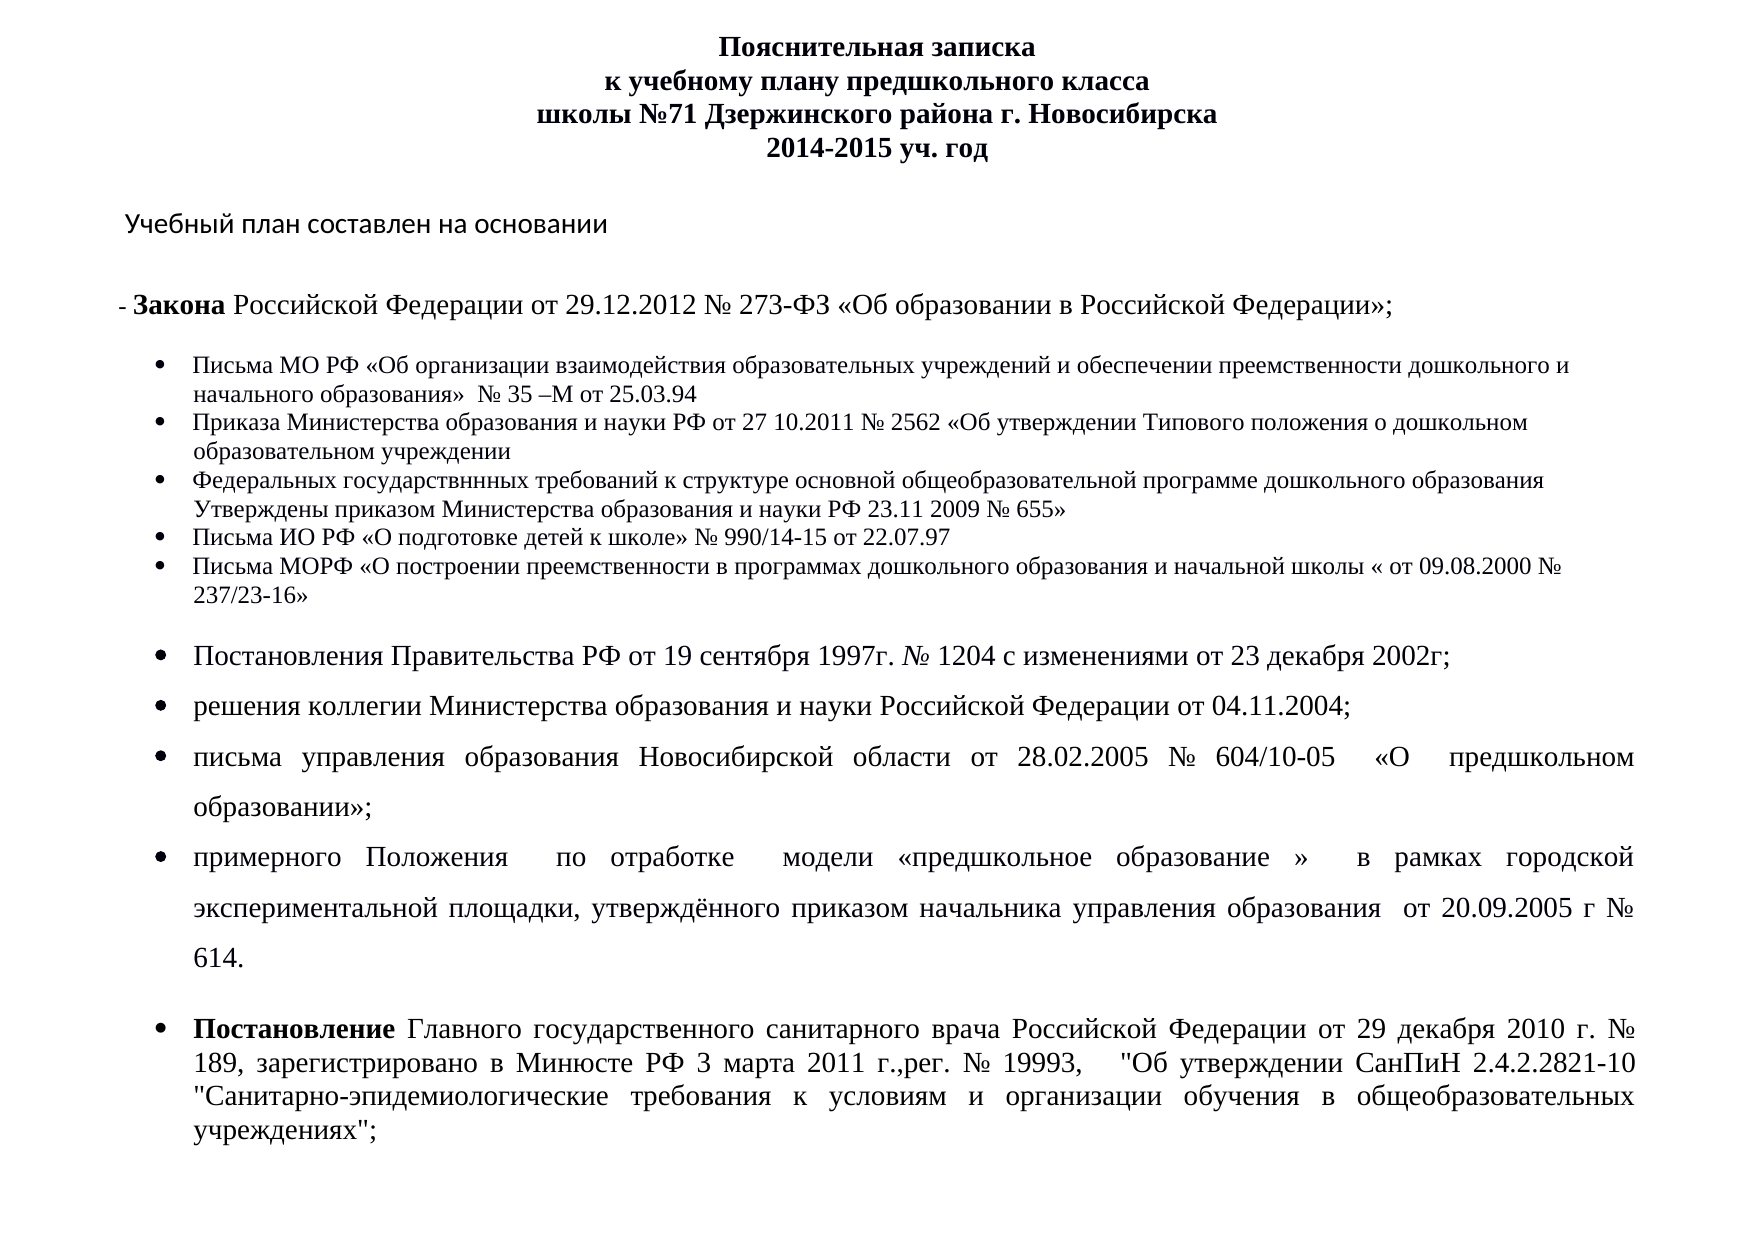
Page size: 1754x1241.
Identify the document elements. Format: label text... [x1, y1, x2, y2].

text Пояснительная записка [118, 29, 1636, 63]
list Постановление Главного государственного санитарного врача Российской Федерации от 29 декабря 2010 г. № 189, зарегистрировано в Минюсте РФ 3 марта 2011 г.,рег. № 19993, "Об утверждении СанПиН 2.4.2.2821-10 "Санитарно-эпидемиологические требования к условиям и организации обучения в общеобразовательных учреждениях"; [156, 1011, 1636, 1146]
list Письма ИО РФ «О подготовке детей к школе» № 990/14-15 от 22.07.97 [156, 522, 1636, 551]
text к учебному плану предшкольного класса [118, 63, 1636, 97]
list Письма МО РФ «Об организации взаимодействия образовательных учреждений и обеспечении преемственности дошкольного и начального образования» № 35 –М от 25.03.94 [156, 350, 1636, 407]
list примерного Положения по отработке модели «предшкольное образование » в рамках городской экспериментальной площадки, утверждённого приказом начальника управления образования от 20.09.2005 г № 614. [156, 839, 1636, 974]
list решения коллегии Министерства образования и науки Российской Федерации от 04.11.2004; [156, 688, 1636, 722]
list письма управления образования Новосибирской области от 28.02.2005 № 604/10-05 «О предшкольном образовании»; [156, 739, 1636, 823]
text 2014-2015 уч. год [118, 130, 1636, 164]
list Письма МОРФ «О построении преемственности в программах дошкольного образования и начальной школы « от 09.08.2000 № 237/23-16» [156, 551, 1636, 609]
text Учебный план составлен на основании [118, 205, 1636, 240]
text - Закона Российской Федерации от 29.12.2012 № 273-ФЗ «Об образовании в Российской Федерации»; [118, 287, 1636, 321]
text школы №71 Дзержинского района г. Новосибирска [118, 97, 1636, 130]
list Приказа Министерства образования и науки РФ от 27 10.2011 № 2562 «Об утверждении Типового положения о дошкольном образовательном учреждении [156, 407, 1636, 465]
list Федеральных государствннных требований к структуре основной общеобразовательной программе дошкольного образования Утверждены приказом Министерства образования и науки РФ 23.11 2009 № 655» [156, 465, 1636, 522]
list Постановления Правительства РФ от 19 сентября 1997г. № 1204 с изменениями от 23 декабря 2002г; [156, 638, 1636, 672]
